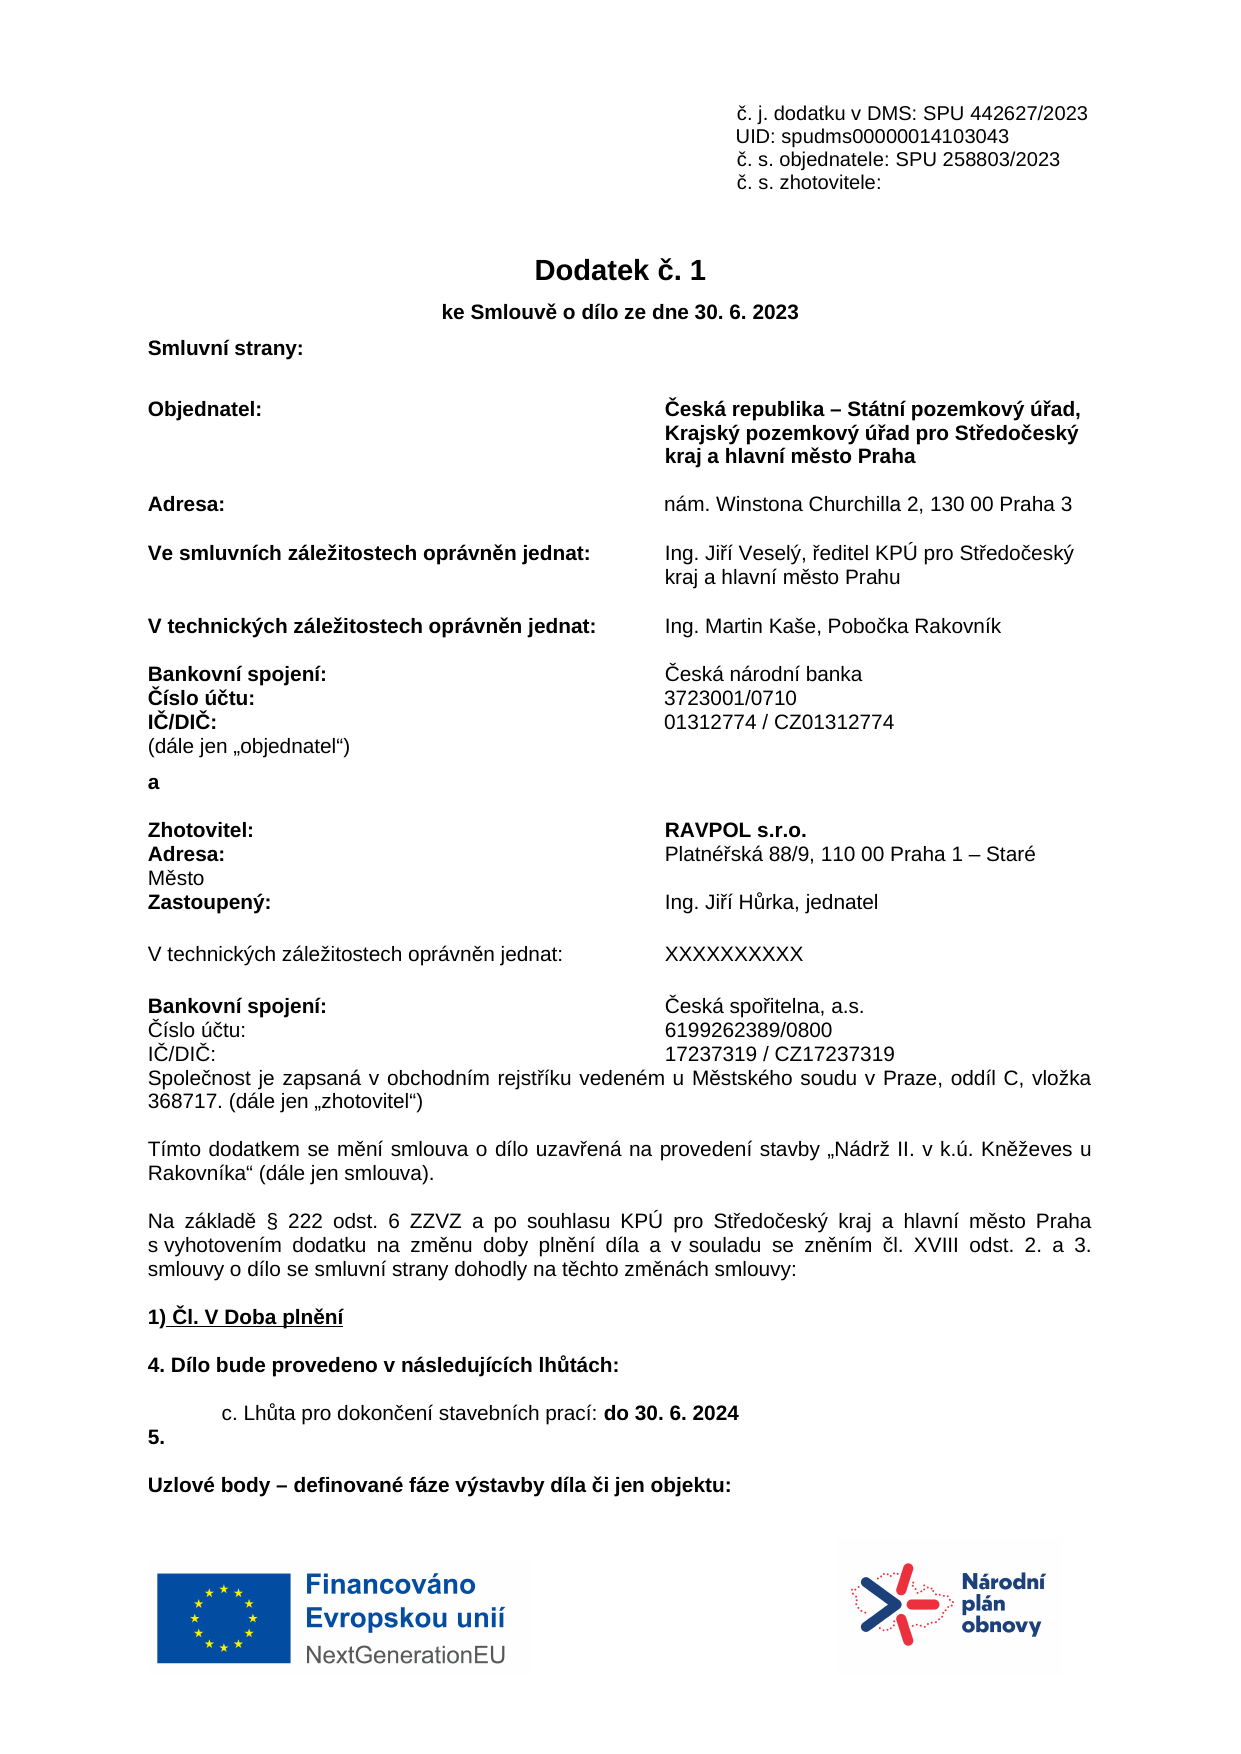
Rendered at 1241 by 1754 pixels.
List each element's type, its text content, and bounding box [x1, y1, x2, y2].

text Objednatel: Česká republika – Státní pozemkový úřad, Krajský pozemkový úřad pro Středočeský kraj a hlavní město Praha [148, 396, 1093, 468]
picture [147, 1560, 531, 1675]
text (dále jen „objednatel“) [148, 734, 1093, 758]
text Zhotovitel: RAVPOL s.r.o. [148, 818, 1093, 842]
text Uzlové body – definované fáze výstavby díla či jen objektu: [148, 1473, 1093, 1497]
text 4. Dílo bude provedeno v následujících lhůtách: [148, 1353, 1093, 1377]
text Společnost je zapsaná v obchodním rejstříku vedeném u Městského soudu v Praze, oddíl C, vložka 368717. (dále jen „zhotovitel“) [148, 1065, 1093, 1113]
text Bankovní spojení: Česká spořitelna, a.s. [148, 993, 1093, 1017]
text IČ/DIČ: 01312774 / CZ01312774 [148, 710, 1093, 734]
text IČ/DIČ: 17237319 / CZ17237319 [148, 1041, 1093, 1065]
text Dodatek č. 1 [148, 253, 1093, 287]
text V technických záležitostech oprávněn jednat: XXXXXXXXXX [148, 942, 1093, 966]
text Smluvní strany: [148, 336, 1093, 360]
text Ve smluvních záležitostech oprávněn jednat: Ing. Jiří Veselý, ředitel KPÚ pro Středočeský kraj a hlavní město Prahu [148, 541, 1093, 589]
text V technických záležitostech oprávněn jednat: Ing. Martin Kaše, Pobočka Rakovník [148, 614, 1093, 638]
text Zastoupený: Ing. Jiří Hůrka, jednatel [148, 889, 1093, 913]
text Tímto dodatkem se mění smlouva o dílo uzavřená na provedení stavby „Nádrž II. v k.ú. Kněževes u Rakovníka“ (dále jen smlouva). [148, 1137, 1093, 1185]
text Adresa: nám. Winstona Churchilla 2, 130 00 Praha 3 [148, 492, 1093, 516]
text Bankovní spojení: Česká národní banka [148, 662, 1093, 686]
text Adresa: Platnéřská 88/9, 110 00 Praha 1 – Staré Město [148, 842, 1093, 889]
text ke Smlouvě o dílo ze dne 30. 6. 2023 [148, 299, 1093, 323]
text 5. [148, 1425, 1093, 1449]
text Číslo účtu: 3723001/0710 [148, 686, 1093, 710]
text 1) Čl. V Doba plnění [148, 1305, 1093, 1329]
text Číslo účtu: 6199262389/0800 [148, 1017, 1093, 1041]
text c. Lhůta pro dokončení stavebních prací: do 30. 6. 2024 [148, 1401, 1093, 1425]
text Na základě § 222 odst. 6 ZZVZ a po souhlasu KPÚ pro Středočeský kraj a hlavní město Praha s vyhotovením dodatku na změnu doby plnění díla a v souladu se zněním čl. XVIII odst. 2. a 3. smlouvy o dílo se smluvní strany dohodly na těchto změnách smlouvy: [148, 1209, 1093, 1281]
text a [148, 770, 1093, 794]
picture [835, 1538, 1063, 1675]
